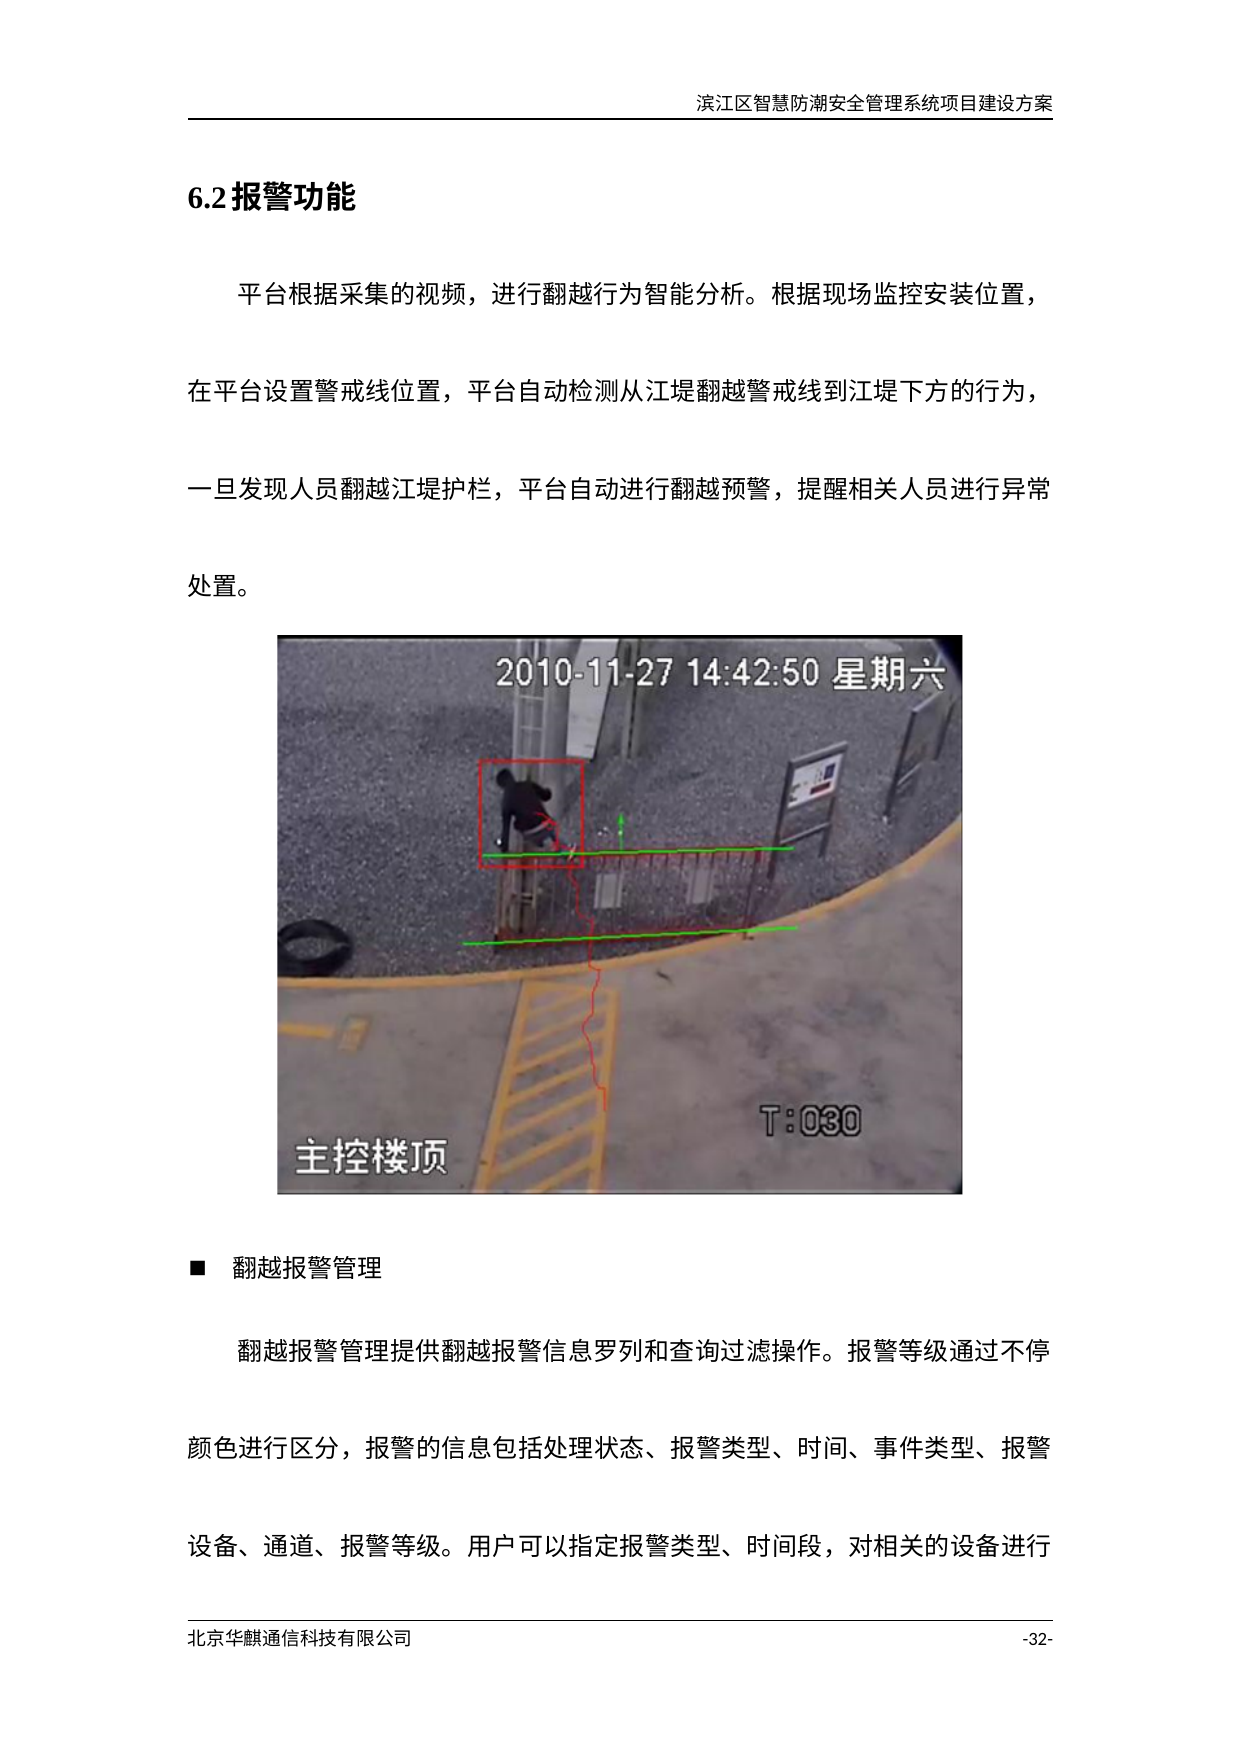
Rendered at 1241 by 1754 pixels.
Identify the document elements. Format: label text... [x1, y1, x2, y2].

picture [277, 635, 964, 1196]
subtitle 6.2 报警功能 [187, 162, 1053, 227]
list 翻越报警管理 [188, 1234, 1053, 1299]
text 平台根据采集的视频，进行翻越行为智能分析。根据现场监控安装位置，在平台设置警戒线位置，平台自动检测从江堤翻越警戒线到江堤下方的行为，一旦发现人员翻越江堤护栏，平台自动进行翻越预警，提醒相关人员进行异常处置。 [187, 260, 1053, 617]
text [187, 1317, 1053, 1577]
